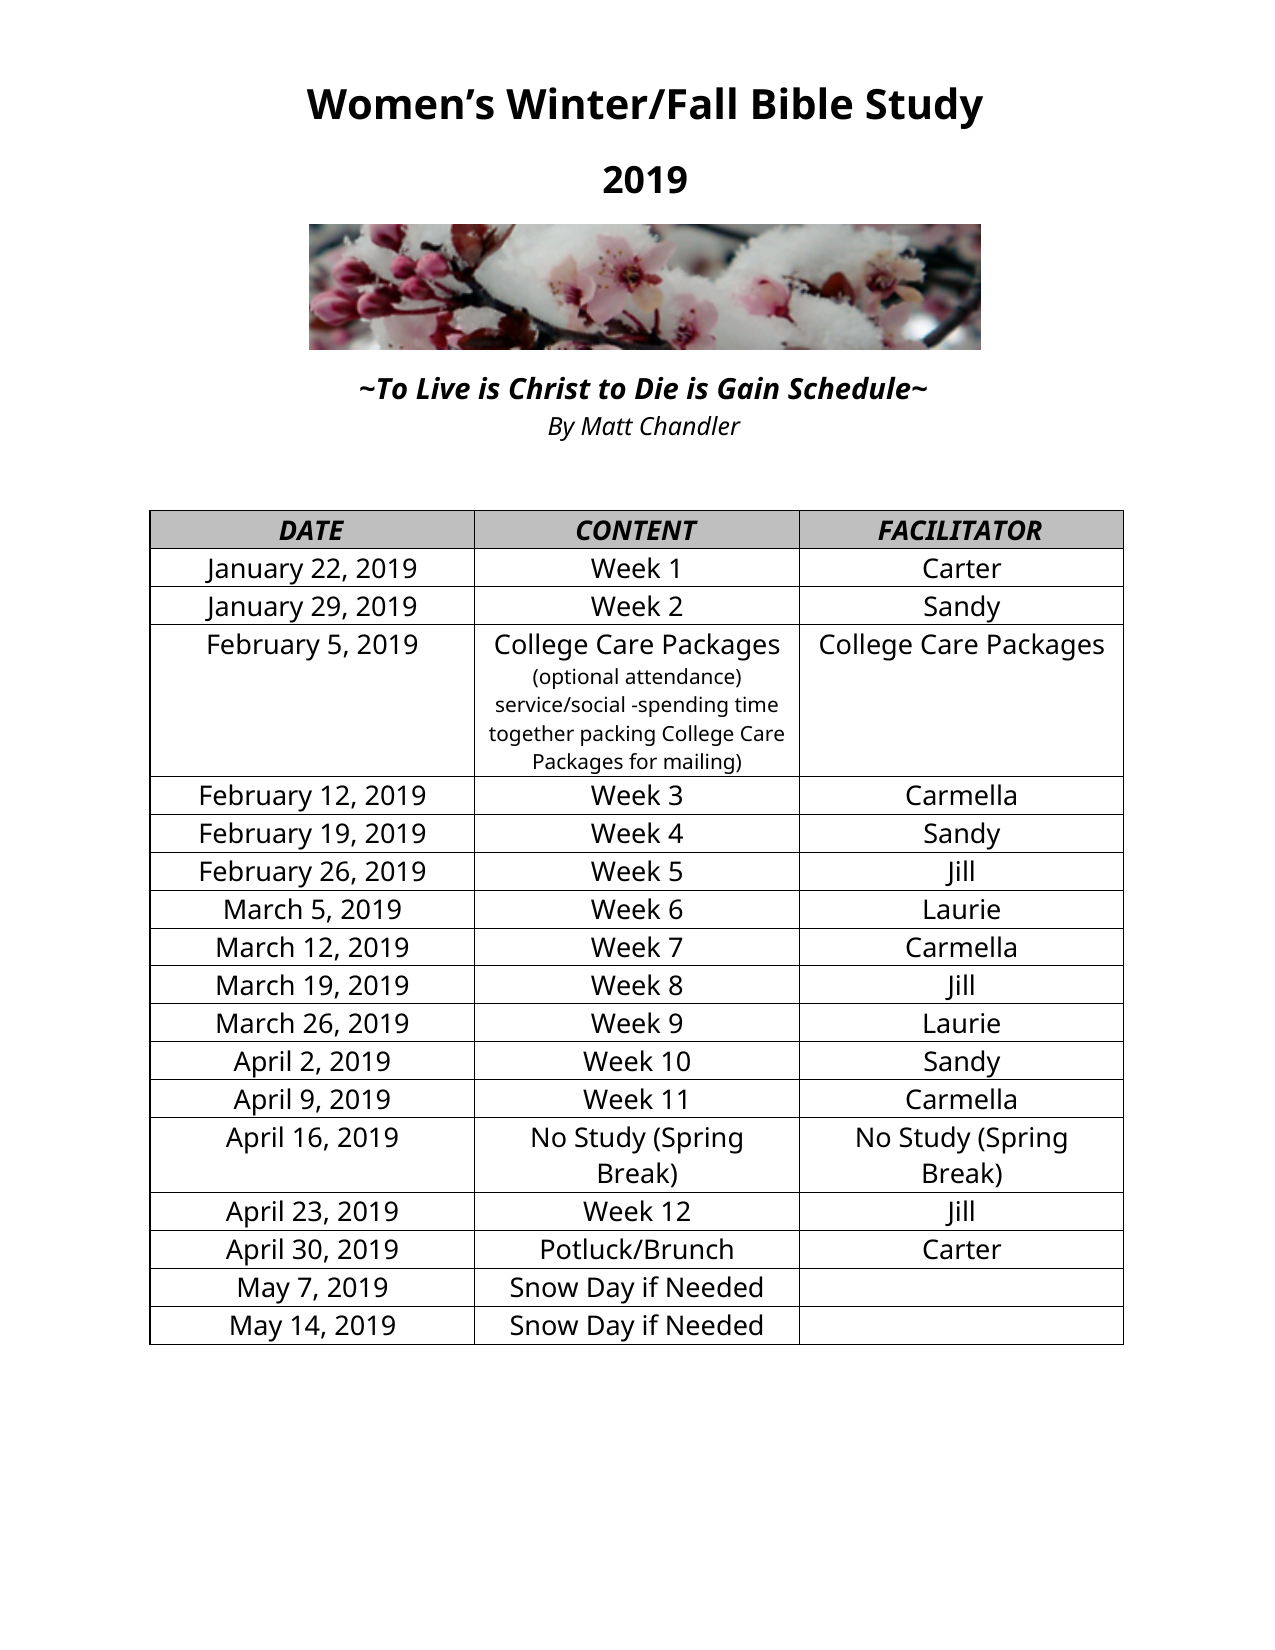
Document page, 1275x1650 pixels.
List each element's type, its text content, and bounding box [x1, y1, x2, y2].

table_cell February 5, 2019 [151, 625, 474, 776]
table_cell Carmella [800, 1080, 1123, 1117]
text 2019 [75, 153, 1215, 204]
table_cell March 5, 2019 [151, 891, 474, 927]
table_cell April 30, 2019 [151, 1231, 474, 1268]
table_cell Week 8 [475, 966, 799, 1003]
table_header FACILITATOR [800, 511, 1123, 548]
table_cell No Study (Spring Break) [475, 1118, 799, 1192]
table_cell Snow Day if Needed [475, 1307, 799, 1343]
table_cell [800, 1307, 1123, 1343]
table_cell Potluck/Brunch [475, 1231, 799, 1268]
table_cell Laurie [800, 1004, 1123, 1041]
table_header CONTENT [475, 511, 799, 548]
table_cell Week 7 [475, 929, 799, 965]
table_cell Sandy [800, 815, 1123, 852]
table_cell Week 5 [475, 853, 799, 889]
table_cell January 22, 2019 [151, 549, 474, 586]
table_cell April 2, 2019 [151, 1042, 474, 1079]
table_header DATE [151, 511, 474, 548]
text Women’s Winter/Fall Bible Study [75, 75, 1215, 132]
table_cell [800, 1269, 1123, 1306]
table_cell Carmella [800, 777, 1123, 814]
table_cell Week 11 [475, 1080, 799, 1117]
table_cell Snow Day if Needed [475, 1269, 799, 1306]
table_cell March 12, 2019 [151, 929, 474, 965]
table_cell May 7, 2019 [151, 1269, 474, 1306]
table_cell February 12, 2019 [151, 777, 474, 814]
table_cell Sandy [800, 1042, 1123, 1079]
table_cell Week 10 [475, 1042, 799, 1079]
table_cell March 26, 2019 [151, 1004, 474, 1041]
table_cell Week 3 [475, 777, 799, 814]
table_cell April 9, 2019 [151, 1080, 474, 1117]
picture [309, 224, 981, 350]
table_cell Carmella [800, 929, 1123, 965]
table_cell April 23, 2019 [151, 1193, 474, 1230]
table_cell April 16, 2019 [151, 1118, 474, 1192]
table_cell Week 4 [475, 815, 799, 852]
table_cell May 14, 2019 [151, 1307, 474, 1343]
table_cell Sandy [800, 587, 1123, 624]
text By Matt Chandler [75, 408, 1215, 442]
table_cell March 19, 2019 [151, 966, 474, 1003]
table_cell Carter [800, 1231, 1123, 1268]
table_cell February 19, 2019 [151, 815, 474, 852]
table_cell Week 1 [475, 549, 799, 586]
table_cell Week 2 [475, 587, 799, 624]
table_cell February 26, 2019 [151, 853, 474, 889]
table_cell Week 12 [475, 1193, 799, 1230]
table_cell January 29, 2019 [151, 587, 474, 624]
table_cell Laurie [800, 891, 1123, 927]
table_cell Week 9 [475, 1004, 799, 1041]
table_cell Carter [800, 549, 1123, 586]
table_cell Week 6 [475, 891, 799, 927]
table_cell Jill [800, 966, 1123, 1003]
table_cell College Care Packages [800, 625, 1123, 776]
table_cell College Care Packages (optional attendance) service/social -spending time together packing College Care Packages for mailing) [475, 625, 799, 776]
table_cell No Study (Spring Break) [800, 1118, 1123, 1192]
text ~To Live is Christ to Die is Gain Schedule~ [75, 368, 1215, 408]
table_cell Jill [800, 1193, 1123, 1230]
table_cell Jill [800, 853, 1123, 889]
